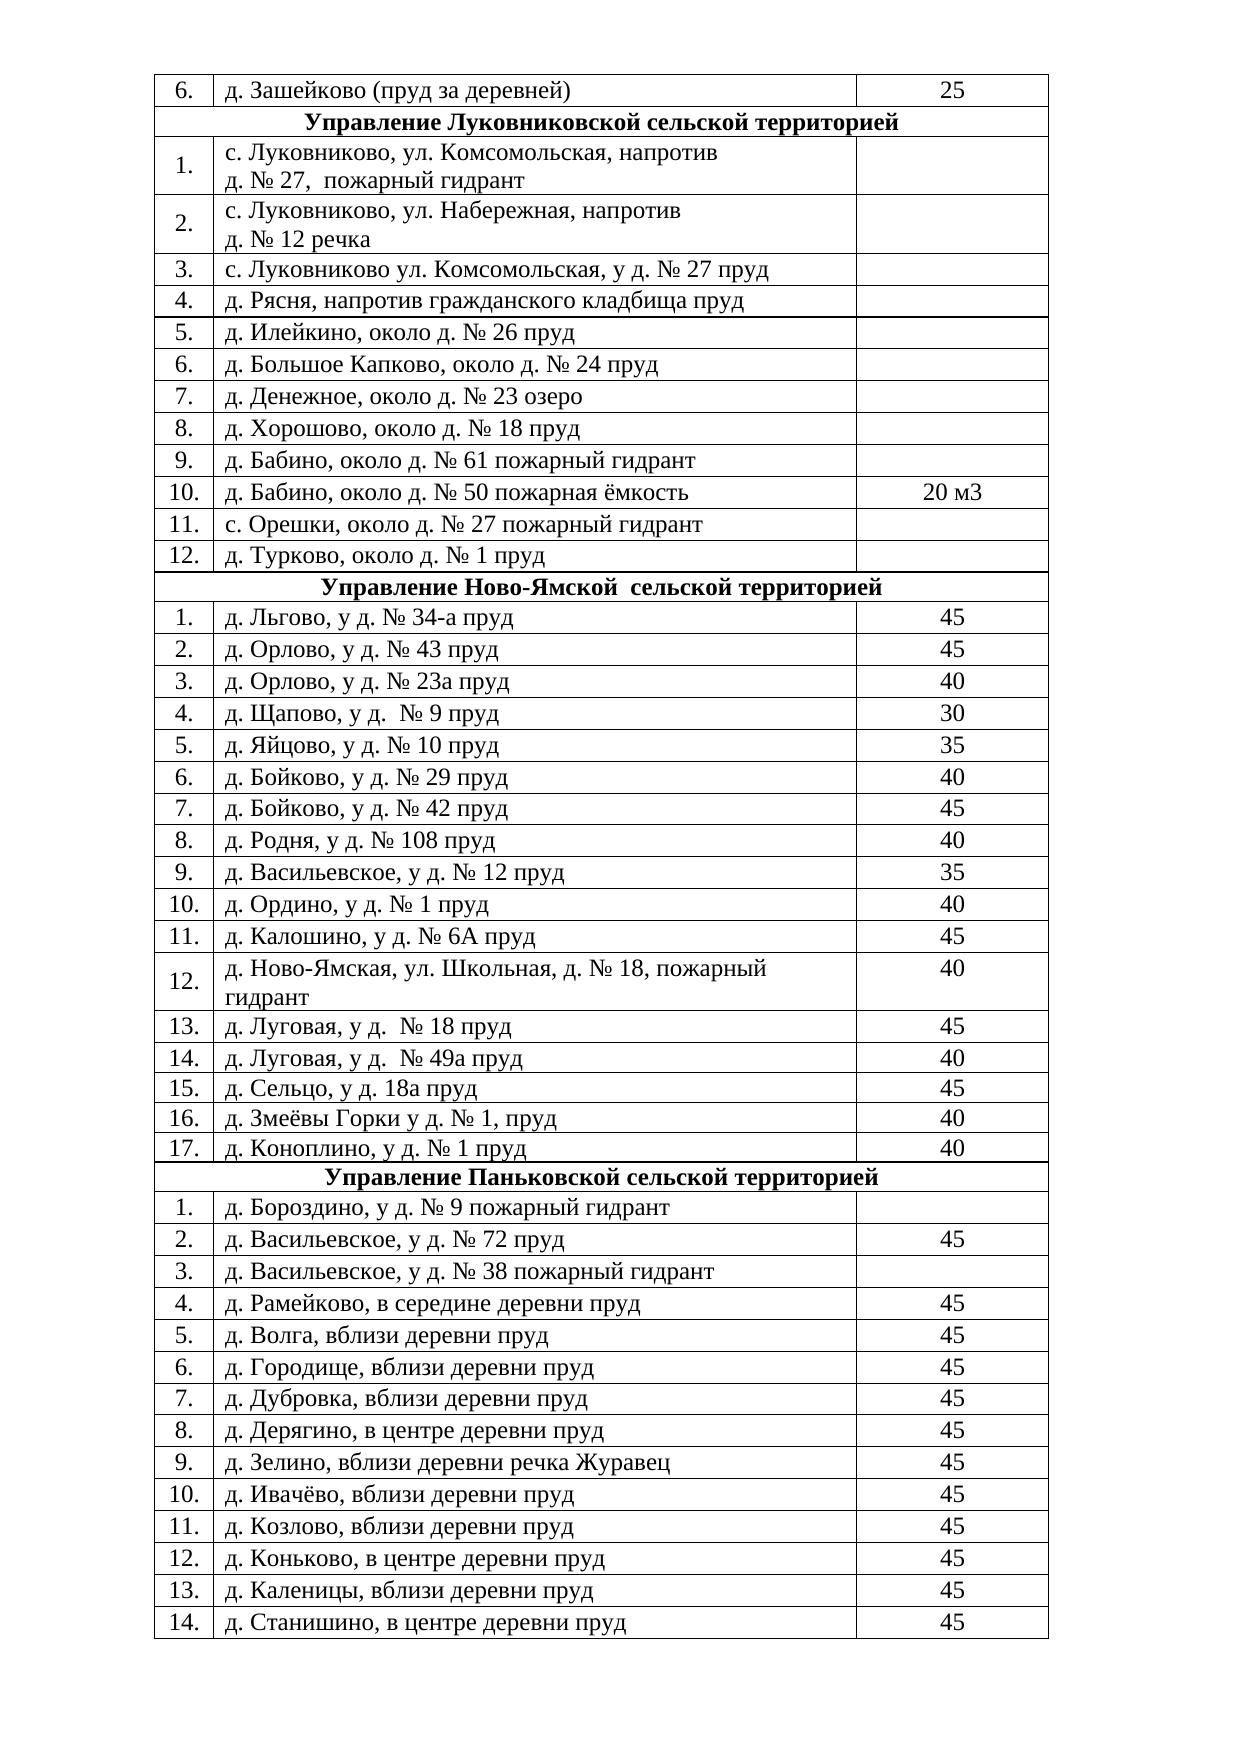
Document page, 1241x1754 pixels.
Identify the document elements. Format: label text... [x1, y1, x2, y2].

table_cell 4. [155, 698, 213, 729]
table_cell [857, 381, 1048, 412]
table_cell 45 [857, 1607, 1048, 1637]
table_cell д. Дерягино, в центре деревни пруд [214, 1415, 856, 1446]
table_cell д. Ордино, у д. № 1 пруд [214, 889, 856, 920]
table_cell 3. [155, 254, 213, 284]
table_cell 10. [155, 889, 213, 920]
table_cell 45 [857, 921, 1048, 952]
table_cell 45 [857, 1073, 1048, 1102]
table_cell 45 [857, 1479, 1048, 1510]
table_cell д. Станишино, в центре деревни пруд [214, 1607, 856, 1637]
table_cell д. Коноплино, у д. № 1 пруд [214, 1133, 856, 1161]
table_cell д. Бороздино, у д. № 9 пожарный гидрант [214, 1192, 856, 1223]
table_cell д. Ново-Ямская, ул. Школьная, д. № 18, пожарный гидрант [214, 953, 856, 1010]
table_cell 1. [155, 1192, 213, 1223]
table_cell 9. [155, 1447, 213, 1478]
table_cell д. Денежное, около д. № 23 озеро [214, 381, 856, 412]
table_cell 7. [155, 794, 213, 824]
table_cell [857, 509, 1048, 539]
table_cell 40 [857, 825, 1048, 856]
table_cell д. Зелино, вблизи деревни речка Журавец [214, 1447, 856, 1478]
table_cell [857, 541, 1048, 571]
table_cell д. Васильевское, у д. № 12 пруд [214, 857, 856, 888]
table_cell с. Орешки, около д. № 27 пожарный гидрант [214, 509, 856, 539]
table_cell д. Орлово, у д. № 43 пруд [214, 634, 856, 665]
table_cell 6. [155, 762, 213, 792]
table_cell д. Сельцо, у д. 18а пруд [214, 1073, 856, 1102]
table_cell 20 м3 [857, 477, 1048, 508]
table_cell 12. [155, 541, 213, 571]
table_cell 35 [857, 730, 1048, 761]
table_cell 45 [857, 1447, 1048, 1478]
table_cell д. Родня, у д. № 108 пруд [214, 825, 856, 856]
table_cell 5. [155, 1320, 213, 1351]
table_cell 45 [857, 602, 1048, 633]
table_cell д. Щапово, у д. № 9 пруд [214, 698, 856, 729]
table_cell 45 [857, 1384, 1048, 1414]
table_cell 45 [857, 1224, 1048, 1255]
table_cell 6. [155, 75, 213, 106]
table_cell д. Дубровка, вблизи деревни пруд [214, 1384, 856, 1414]
table_cell 35 [857, 857, 1048, 888]
table_cell [857, 195, 1048, 253]
table_cell д. Бойково, у д. № 42 пруд [214, 794, 856, 824]
table_cell д. Коньково, в центре деревни пруд [214, 1543, 856, 1574]
table_cell д. Илейкино, около д. № 26 пруд [214, 318, 856, 348]
table_cell 40 [857, 762, 1048, 792]
table_cell 4. [155, 286, 213, 316]
table_cell д. Большое Капково, около д. № 24 пруд [214, 349, 856, 380]
table_cell 40 [857, 1133, 1048, 1161]
table_cell д. Бабино, около д. № 50 пожарная ёмкость [214, 477, 856, 508]
table_cell 9. [155, 857, 213, 888]
table_cell 40 [857, 1043, 1048, 1072]
table_cell д. Змеёвы Горки у д. № 1, пруд [214, 1103, 856, 1132]
table_cell д. Орлово, у д. № 23а пруд [214, 666, 856, 697]
table_cell 3. [155, 666, 213, 697]
table_cell 45 [857, 634, 1048, 665]
table_cell 11. [155, 1511, 213, 1542]
table_cell д. Волга, вблизи деревни пруд [214, 1320, 856, 1351]
table_cell д. Луговая, у д. № 18 пруд [214, 1011, 856, 1042]
table_cell [857, 286, 1048, 316]
table_cell 45 [857, 1511, 1048, 1542]
table_cell 16. [155, 1103, 213, 1132]
table_cell 8. [155, 825, 213, 856]
table_cell 8. [155, 1415, 213, 1446]
table_cell [857, 318, 1048, 348]
table_cell 1. [155, 137, 213, 194]
table_cell 5. [155, 318, 213, 348]
table_cell д. Зашейково (пруд за деревней) [214, 75, 856, 106]
table_cell с. Луковниково ул. Комсомольская, у д. № 27 пруд [214, 254, 856, 284]
table_cell 8. [155, 413, 213, 444]
table_cell 2. [155, 1224, 213, 1255]
table_cell 13. [155, 1575, 213, 1606]
table_cell 9. [155, 445, 213, 476]
table_cell Управление Ново-Ямской сельской территорией [155, 573, 1048, 601]
table_cell д. Каленицы, вблизи деревни пруд [214, 1575, 856, 1606]
table_cell 14. [155, 1043, 213, 1072]
table_cell 15. [155, 1073, 213, 1102]
table_cell 13. [155, 1011, 213, 1042]
table_cell д. Городище, вблизи деревни пруд [214, 1352, 856, 1382]
table_cell 3. [155, 1256, 213, 1287]
table_cell [857, 413, 1048, 444]
table_cell 7. [155, 381, 213, 412]
table_cell [857, 1192, 1048, 1223]
table_cell [857, 137, 1048, 194]
table_cell с. Луковниково, ул. Набережная, напротив д. № 12 речка [214, 195, 856, 253]
table_cell 45 [857, 1320, 1048, 1351]
table_cell 45 [857, 1011, 1048, 1042]
table_cell д. Васильевское, у д. № 38 пожарный гидрант [214, 1256, 856, 1287]
table_cell 45 [857, 794, 1048, 824]
table_cell 45 [857, 1575, 1048, 1606]
table_cell 7. [155, 1384, 213, 1414]
table_cell д. Луговая, у д. № 49а пруд [214, 1043, 856, 1072]
table_cell д. Ивачёво, вблизи деревни пруд [214, 1479, 856, 1510]
table_cell д. Васильевское, у д. № 72 пруд [214, 1224, 856, 1255]
table_cell д. Бабино, около д. № 61 пожарный гидрант [214, 445, 856, 476]
table_cell 11. [155, 509, 213, 539]
table_cell 6. [155, 1352, 213, 1382]
table_cell 4. [155, 1288, 213, 1319]
table_cell [857, 1256, 1048, 1287]
table_cell Управление Луковниковской сельской территорией [155, 107, 1048, 136]
table_cell 45 [857, 1543, 1048, 1574]
table_cell 2. [155, 195, 213, 253]
table_cell д. Турково, около д. № 1 пруд [214, 541, 856, 571]
table_cell 25 [857, 75, 1048, 106]
table_cell д. Хорошово, около д. № 18 пруд [214, 413, 856, 444]
table_cell 45 [857, 1288, 1048, 1319]
table_cell 10. [155, 477, 213, 508]
table_cell Управление Паньковской сельской территорией [155, 1163, 1048, 1191]
table_cell 40 [857, 666, 1048, 697]
table_cell 17. [155, 1133, 213, 1161]
table_cell 5. [155, 730, 213, 761]
table_cell 40 [857, 953, 1048, 1010]
table_cell 30 [857, 698, 1048, 729]
table_cell с. Луковниково, ул. Комсомольская, напротив д. № 27, пожарный гидрант [214, 137, 856, 194]
table_cell д. Яйцово, у д. № 10 пруд [214, 730, 856, 761]
table_cell 40 [857, 889, 1048, 920]
table_cell 2. [155, 634, 213, 665]
table_cell [857, 254, 1048, 284]
table_cell 45 [857, 1352, 1048, 1382]
table_cell 45 [857, 1415, 1048, 1446]
table_cell 1. [155, 602, 213, 633]
table_cell [857, 349, 1048, 380]
table_cell 40 [857, 1103, 1048, 1132]
table_cell д. Рамейково, в середине деревни пруд [214, 1288, 856, 1319]
table_cell д. Рясня, напротив гражданского кладбища пруд [214, 286, 856, 316]
table_cell 14. [155, 1607, 213, 1637]
table_cell д. Козлово, вблизи деревни пруд [214, 1511, 856, 1542]
table_cell д. Калошино, у д. № 6А пруд [214, 921, 856, 952]
table_cell 10. [155, 1479, 213, 1510]
table_cell 12. [155, 1543, 213, 1574]
table_cell 11. [155, 921, 213, 952]
table_cell д. Льгово, у д. № 34-а пруд [214, 602, 856, 633]
table_cell [857, 445, 1048, 476]
table_cell д. Бойково, у д. № 29 пруд [214, 762, 856, 792]
table_cell 6. [155, 349, 213, 380]
table_cell 12. [155, 953, 213, 1010]
